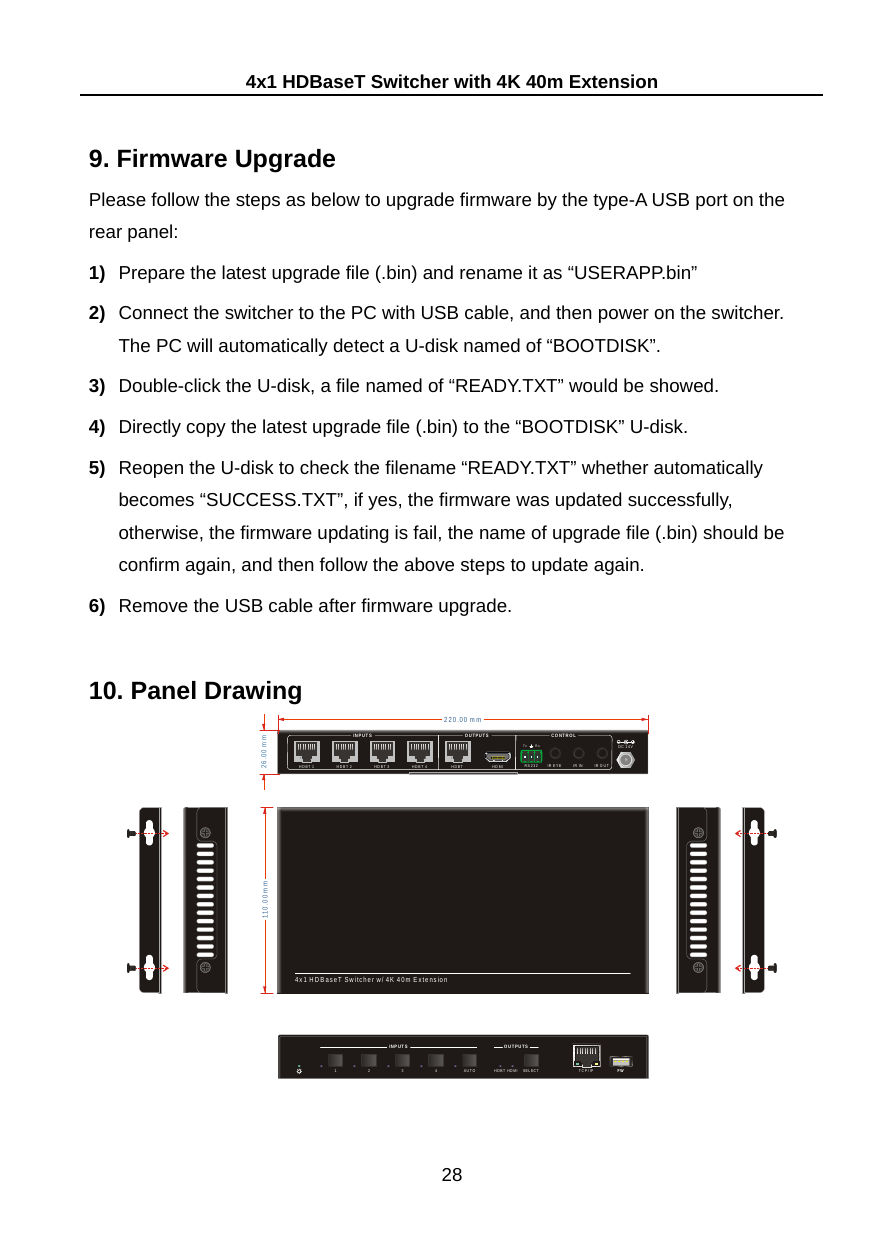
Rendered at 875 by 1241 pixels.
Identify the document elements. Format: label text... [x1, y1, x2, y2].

list Reopen the U-disk to check the filename “READY.TXT” whether automatically becomes “SUCCESS.TXT”, if yes, the firmware was updated successfully, otherwise, the firmware updating is fail, the name of upgrade file (.bin) should be confirm again, and then follow the above steps to update again. [89, 451, 815, 581]
subtitle Panel Drawing [89, 674, 815, 706]
list Remove the USB cable after firmware upgrade. [89, 589, 815, 622]
list Prepare the latest upgrade file (.bin) and rename it as “USERAPP.bin” [89, 256, 815, 289]
list Directly copy the latest upgrade file (.bin) to the “BOOTDISK” U-disk. [89, 411, 815, 443]
list Connect the switcher to the PC with USB cable, and then power on the switcher. The PC will automatically detect a U-disk named of “BOOTDISK”. [89, 297, 815, 362]
subtitle Firmware Upgrade [89, 142, 815, 175]
text Please follow the steps as below to upgrade firmware by the type-A USB port on the rear panel: [89, 183, 815, 248]
list Double-click the U-disk, a file named of “READY.TXT” would be showed. [89, 370, 815, 402]
